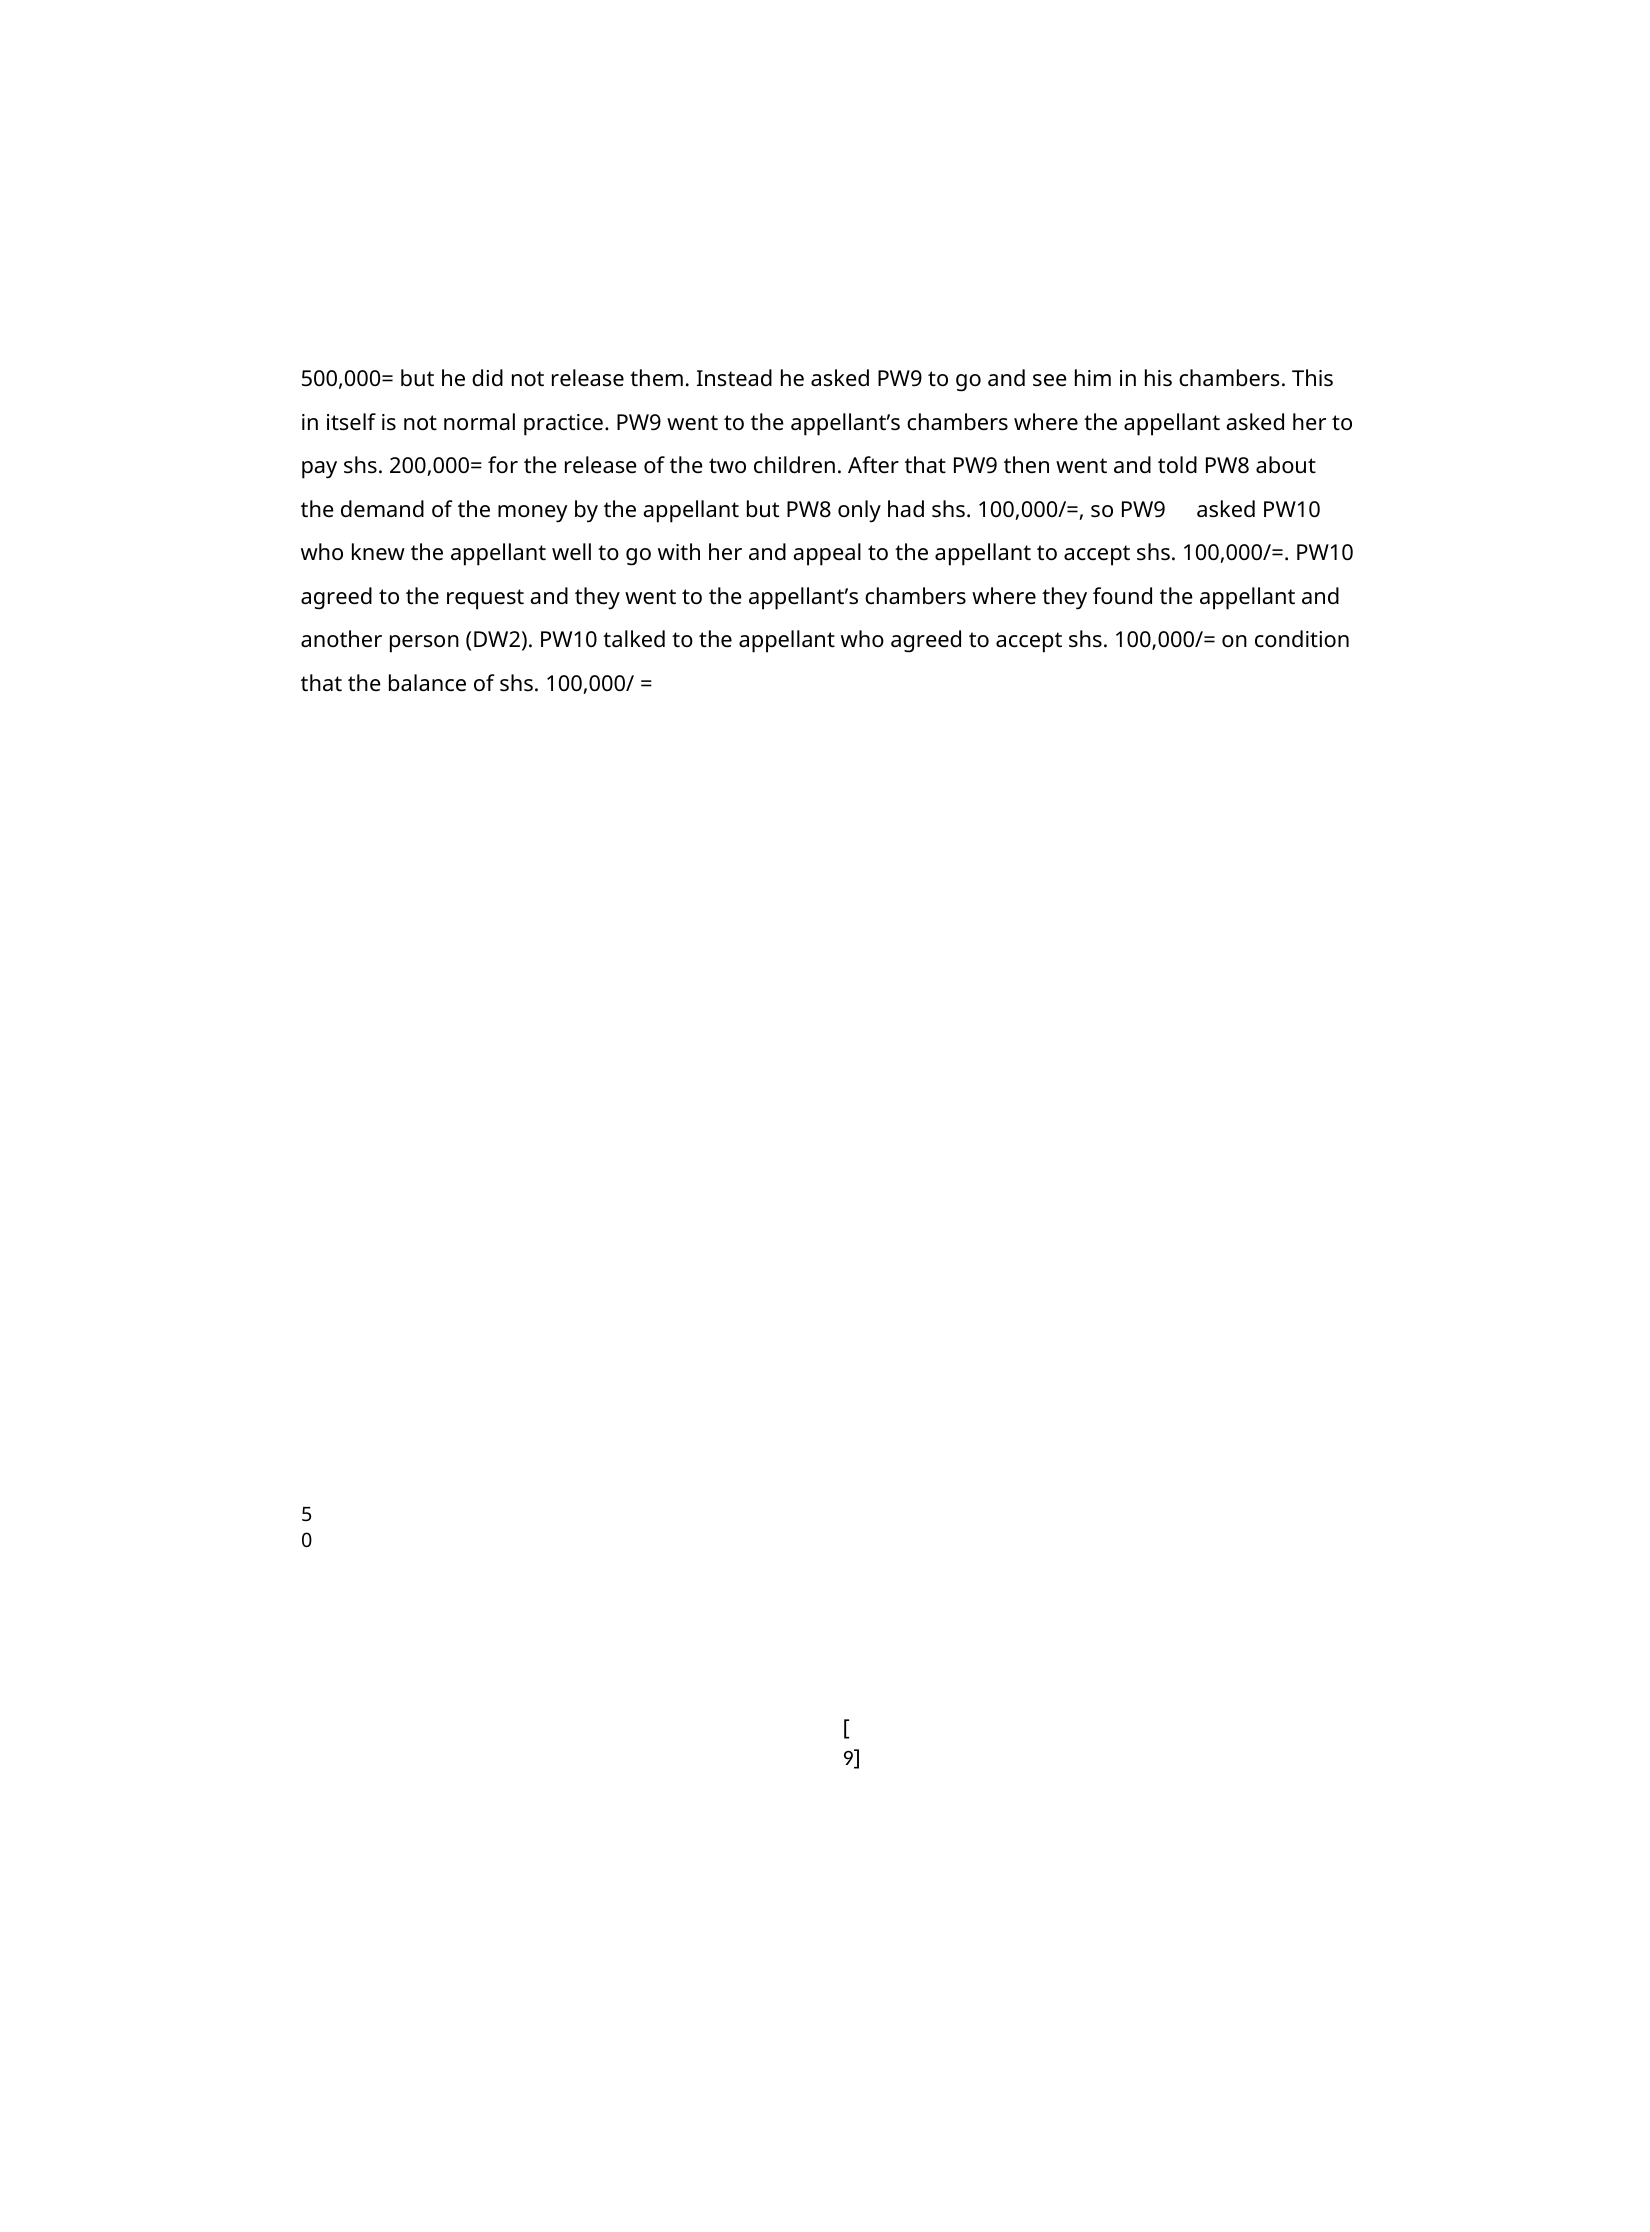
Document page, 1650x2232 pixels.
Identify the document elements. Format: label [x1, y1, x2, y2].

text [300, 352, 1356, 700]
